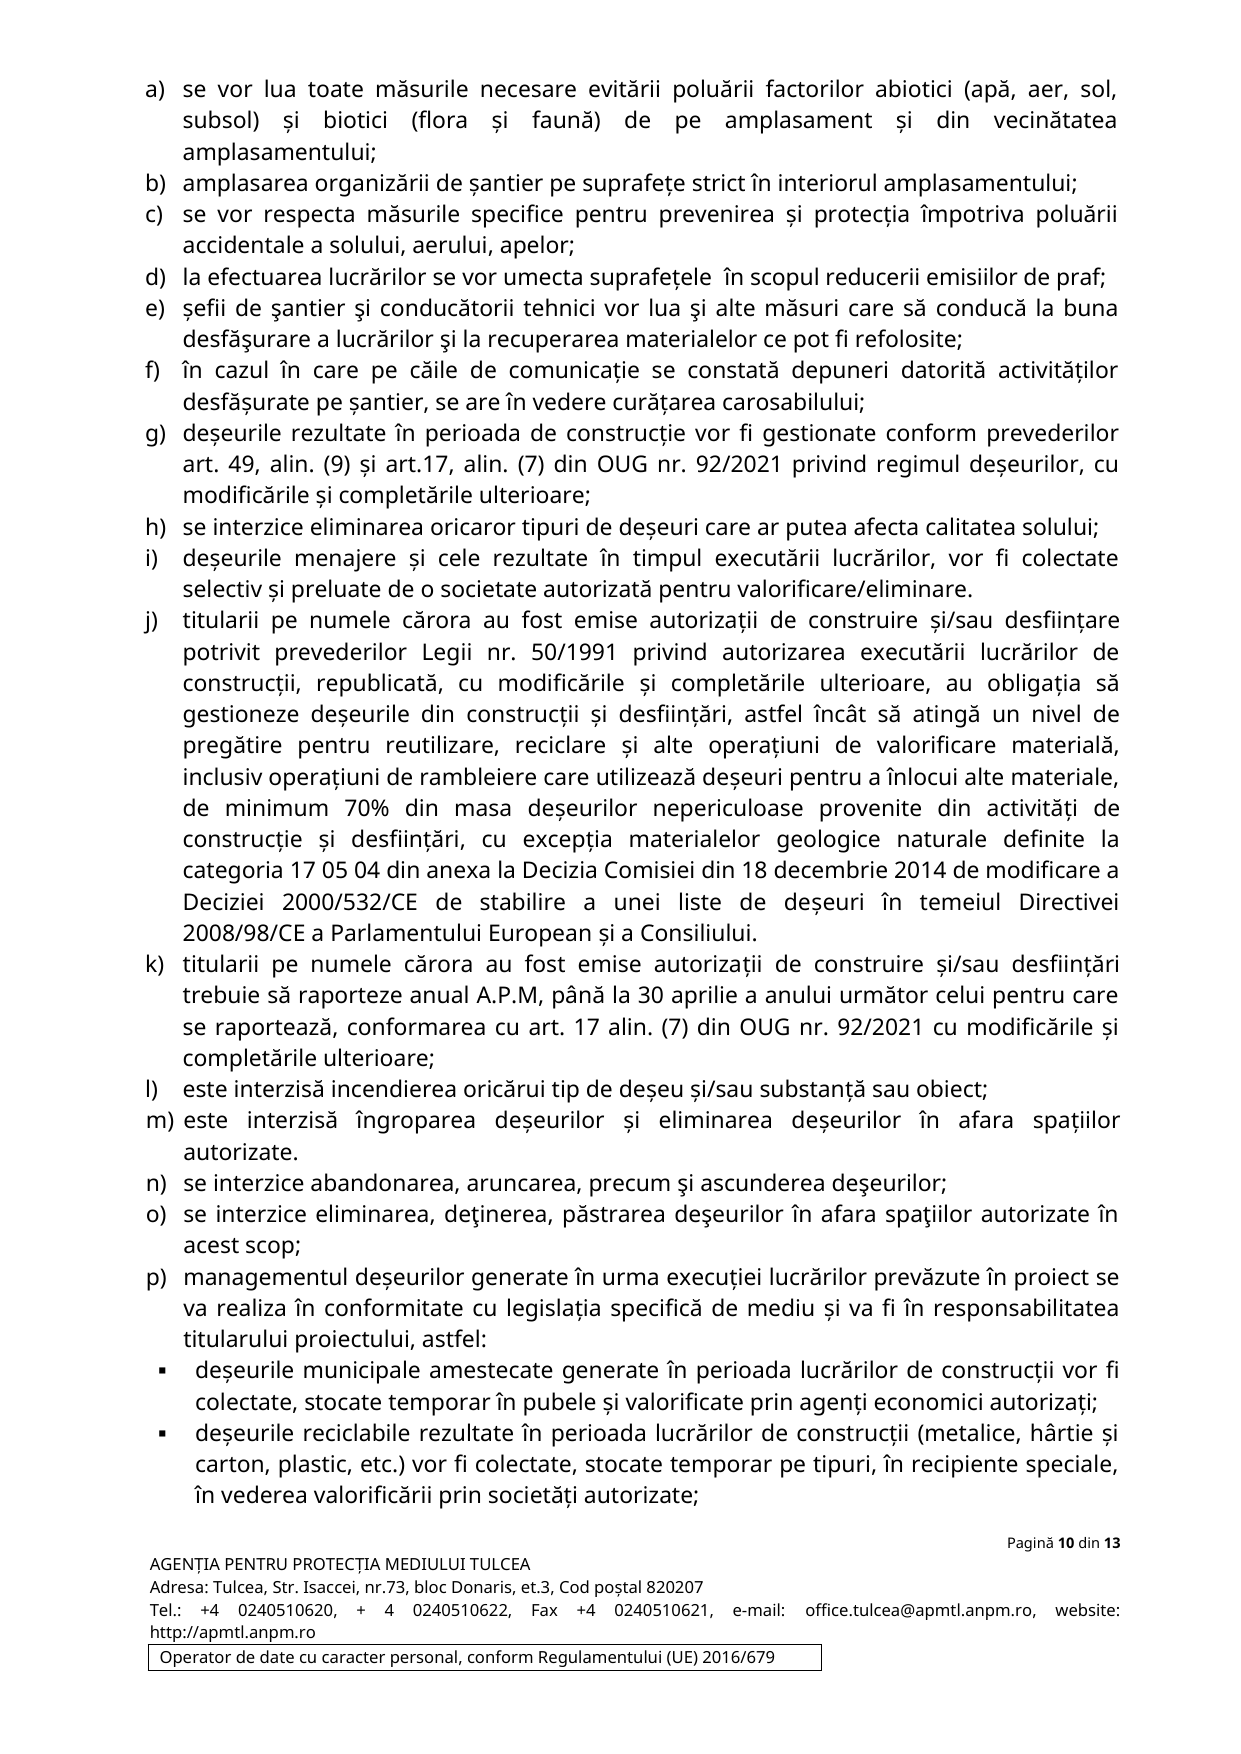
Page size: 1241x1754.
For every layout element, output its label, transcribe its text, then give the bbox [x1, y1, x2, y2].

list deșeurile rezultate în perioada de construcție vor fi gestionate conform prevederilor art. 49, alin. (9) și art.17, alin. (7) din OUG nr. 92/2021 privind regimul deșeurilor, cu modificările și completările ulterioare; [145, 417, 1120, 511]
list se interzice abandonarea, aruncarea, precum şi ascunderea deşeurilor; [146, 1167, 1120, 1198]
list în cazul în care pe căile de comunicație se constată depuneri datorită activităților desfășurate pe șantier, se are în vedere curățarea carosabilului; [145, 354, 1120, 417]
list managementul deșeurilor generate în urma execuției lucrărilor prevăzute în proiect se va realiza în conformitate cu legislația specifică de mediu și va fi în responsabilitatea titularului proiectului, astfel: [146, 1261, 1120, 1354]
list este interzisă îngroparea deşeurilor și eliminarea deşeurilor în afara spaţiilor autorizate. [146, 1104, 1120, 1167]
list este interzisă incendierea oricărui tip de deşeu şi/sau substanţă sau obiect; [145, 1073, 1120, 1104]
list titularii pe numele cărora au fost emise autorizaţii de construire şi/sau desfiinţare potrivit prevederilor Legii nr. 50/1991 privind autorizarea executării lucrărilor de construcţii, republicată, cu modificările şi completările ulterioare, au obligaţia să gestioneze deşeurile din construcţii şi desfiinţări, astfel încât să atingă un nivel de pregătire pentru reutilizare, reciclare şi alte operaţiuni de valorificare materială, inclusiv operaţiuni de rambleiere care utilizează deşeuri pentru a înlocui alte materiale, de minimum 70% din masa deşeurilor nepericuloase provenite din activităţi de construcţie şi desfiinţări, cu excepţia materialelor geologice naturale definite la categoria 17 05 04 din anexa la Decizia Comisiei din 18 decembrie 2014 de modificare a Deciziei 2000/532/CE de stabilire a unei liste de deşeuri în temeiul Directivei 2008/98/CE a Parlamentului European şi a Consiliului. [145, 604, 1120, 948]
list se interzice eliminarea oricaror tipuri de deșeuri care ar putea afecta calitatea solului; [145, 511, 1120, 542]
list șefii de şantier şi conducătorii tehnici vor lua şi alte măsuri care să conducă la buna desfăşurare a lucrărilor şi la recuperarea materialelor ce pot fi refolosite; [145, 292, 1120, 354]
list la efectuarea lucrărilor se vor umecta suprafețele în scopul reducerii emisiilor de praf; [145, 261, 1120, 292]
list deșeurile municipale amestecate generate în perioada lucrărilor de construcții vor fi colectate, stocate temporar în pubele și valorificate prin agenți economici autorizați; [157, 1354, 1120, 1417]
list deșeurile reciclabile rezultate în perioada lucrărilor de construcții (metalice, hârtie și carton, plastic, etc.) vor fi colectate, stocate temporar pe tipuri, în recipiente speciale, în vederea valorificării prin societăți autorizate; [157, 1417, 1120, 1511]
list titularii pe numele cărora au fost emise autorizaţii de construire şi/sau desfiinţări trebuie să raporteze anual A.P.M, până la 30 aprilie a anului următor celui pentru care se raportează, conformarea cu art. 17 alin. (7) din OUG nr. 92/2021 cu modificările și completările ulterioare; [145, 948, 1120, 1073]
list se vor lua toate măsurile necesare evitării poluării factorilor abiotici (apă, aer, sol, subsol) și biotici (flora și faună) de pe amplasament și din vecinătatea amplasamentului; [145, 73, 1119, 167]
list se interzice eliminarea, deţinerea, păstrarea deşeurilor în afara spaţiilor autorizate în acest scop; [146, 1198, 1120, 1261]
list deșeurile menajere și cele rezultate în timpul executării lucrărilor, vor fi colectate selectiv și preluate de o societate autorizată pentru valorificare/eliminare. [145, 542, 1120, 604]
list se vor respecta măsurile specifice pentru prevenirea și protecția împotriva poluării accidentale a solului, aerului, apelor; [145, 198, 1119, 261]
list amplasarea organizării de șantier pe suprafețe strict în interiorul amplasamentului; [145, 167, 1119, 198]
